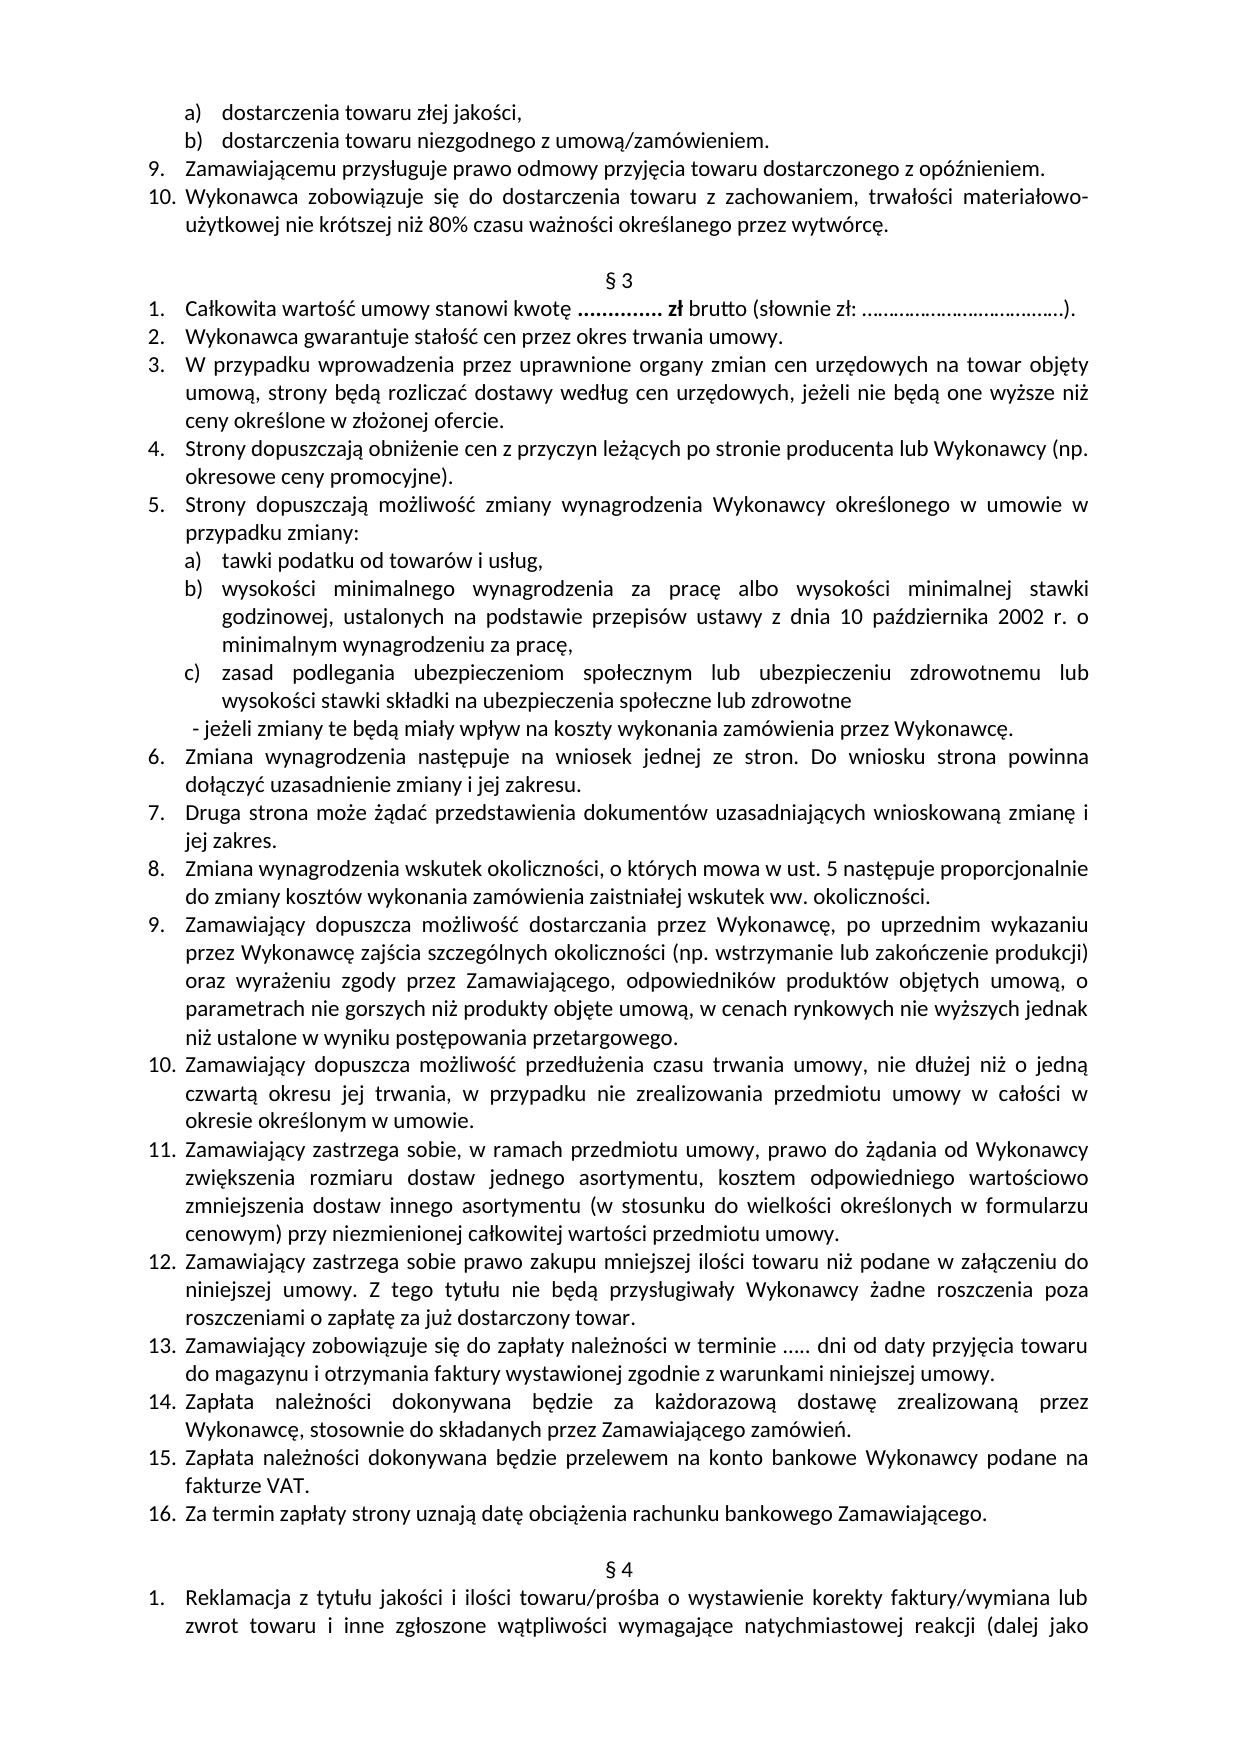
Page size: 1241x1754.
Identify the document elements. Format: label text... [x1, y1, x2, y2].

list Zmiana wynagrodzenia wskutek okoliczności, o których mowa w ust. 5 następuje proporcjonalnie do zmiany kosztów wykonania zamówienia zaistniałej wskutek ww. okoliczności. [148, 854, 1090, 911]
text § 4 [148, 1555, 1090, 1583]
text § 3 [148, 266, 1090, 294]
list Zamawiającemu przysługuje prawo odmowy przyjęcia towaru dostarczonego z opóźnieniem. [148, 154, 1090, 182]
list Strony dopuszczają obniżenie cen z przyczyn leżących po stronie producenta lub Wykonawcy (np. okresowe ceny promocyjne). [148, 434, 1090, 490]
list W przypadku wprowadzenia przez uprawnione organy zmian cen urzędowych na towar objęty umową, strony będą rozliczać dostawy według cen urzędowych, jeżeli nie będą one wyższe niż ceny określone w złożonej ofercie. [148, 350, 1090, 434]
list Za termin zapłaty strony uznają datę obciążenia rachunku bankowego Zamawiającego. [148, 1499, 1090, 1527]
list Zamawiający zobowiązuje się do zapłaty należności w terminie ….. dni od daty przyjęcia towaru do magazynu i otrzymania faktury wystawionej zgodnie z warunkami niniejszej umowy. [148, 1331, 1090, 1387]
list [148, 1583, 1090, 1639]
list wysokości minimalnego wynagrodzenia za pracę albo wysokości minimalnej stawki godzinowej, ustalonych na podstawie przepisów ustawy z dnia 10 października 2002 r. o minimalnym wynagrodzeniu za pracę, [184, 574, 1090, 658]
list Zamawiający dopuszcza możliwość dostarczania przez Wykonawcę, po uprzednim wykazaniu przez Wykonawcę zajścia szczególnych okoliczności (np. wstrzymanie lub zakończenie produkcji) oraz wyrażeniu zgody przez Zamawiającego, odpowiedników produktów objętych umową, o parametrach nie gorszych niż produkty objęte umową, w cenach rynkowych nie wyższych jednak niż ustalone w wyniku postępowania przetargowego. [148, 911, 1090, 1051]
list Wykonawca zobowiązuje się do dostarczenia towaru z zachowaniem, trwałości materiałowo-użytkowej nie krótszej niż 80% czasu ważności określanego przez wytwórcę. [148, 182, 1090, 238]
list Całkowita wartość umowy stanowi kwotę .............. zł brutto (słownie zł: ………………….……….……). [148, 294, 1090, 322]
list dostarczenia towaru niezgodnego z umową/zamówieniem. [184, 126, 1092, 154]
list Zamawiający zastrzega sobie prawo zakupu mniejszej ilości towaru niż podane w załączeniu do niniejszej umowy. Z tego tytułu nie będą przysługiwały Wykonawcy żadne roszczenia poza roszczeniami o zapłatę za już dostarczony towar. [148, 1247, 1090, 1331]
list dostarczenia towaru złej jakości, [184, 98, 1092, 126]
list Zamawiający dopuszcza możliwość przedłużenia czasu trwania umowy, nie dłużej niż o jedną czwartą okresu jej trwania, w przypadku nie zrealizowania przedmiotu umowy w całości w okresie określonym w umowie. [148, 1051, 1090, 1135]
list Wykonawca gwarantuje stałość cen przez okres trwania umowy. [148, 322, 1090, 350]
list Zapłata należności dokonywana będzie za każdorazową dostawę zrealizowaną przez Wykonawcę, stosownie do składanych przez Zamawiającego zamówień. [148, 1387, 1090, 1443]
list Druga strona może żądać przedstawienia dokumentów uzasadniających wnioskowaną zmianę i jej zakres. [148, 798, 1090, 854]
text - jeżeli zmiany te będą miały wpływ na koszty wykonania zamówienia przez Wykonawcę. [192, 714, 1090, 742]
list Zapłata należności dokonywana będzie przelewem na konto bankowe Wykonawcy podane na fakturze VAT. [148, 1443, 1090, 1499]
list Strony dopuszczają możliwość zmiany wynagrodzenia Wykonawcy określonego w umowie w przypadku zmiany: [148, 490, 1090, 546]
list zasad podlegania ubezpieczeniom społecznym lub ubezpieczeniu zdrowotnemu lub wysokości stawki składki na ubezpieczenia społeczne lub zdrowotne [184, 658, 1090, 714]
list Zmiana wynagrodzenia następuje na wniosek jednej ze stron. Do wniosku strona powinna dołączyć uzasadnienie zmiany i jej zakresu. [148, 742, 1090, 798]
list Zamawiający zastrzega sobie, w ramach przedmiotu umowy, prawo do żądania od Wykonawcy zwiększenia rozmiaru dostaw jednego asortymentu, kosztem odpowiedniego wartościowo zmniejszenia dostaw innego asortymentu (w stosunku do wielkości określonych w formularzu cenowym) przy niezmienionej całkowitej wartości przedmiotu umowy. [148, 1135, 1090, 1247]
list tawki podatku od towarów i usług, [184, 546, 1090, 574]
